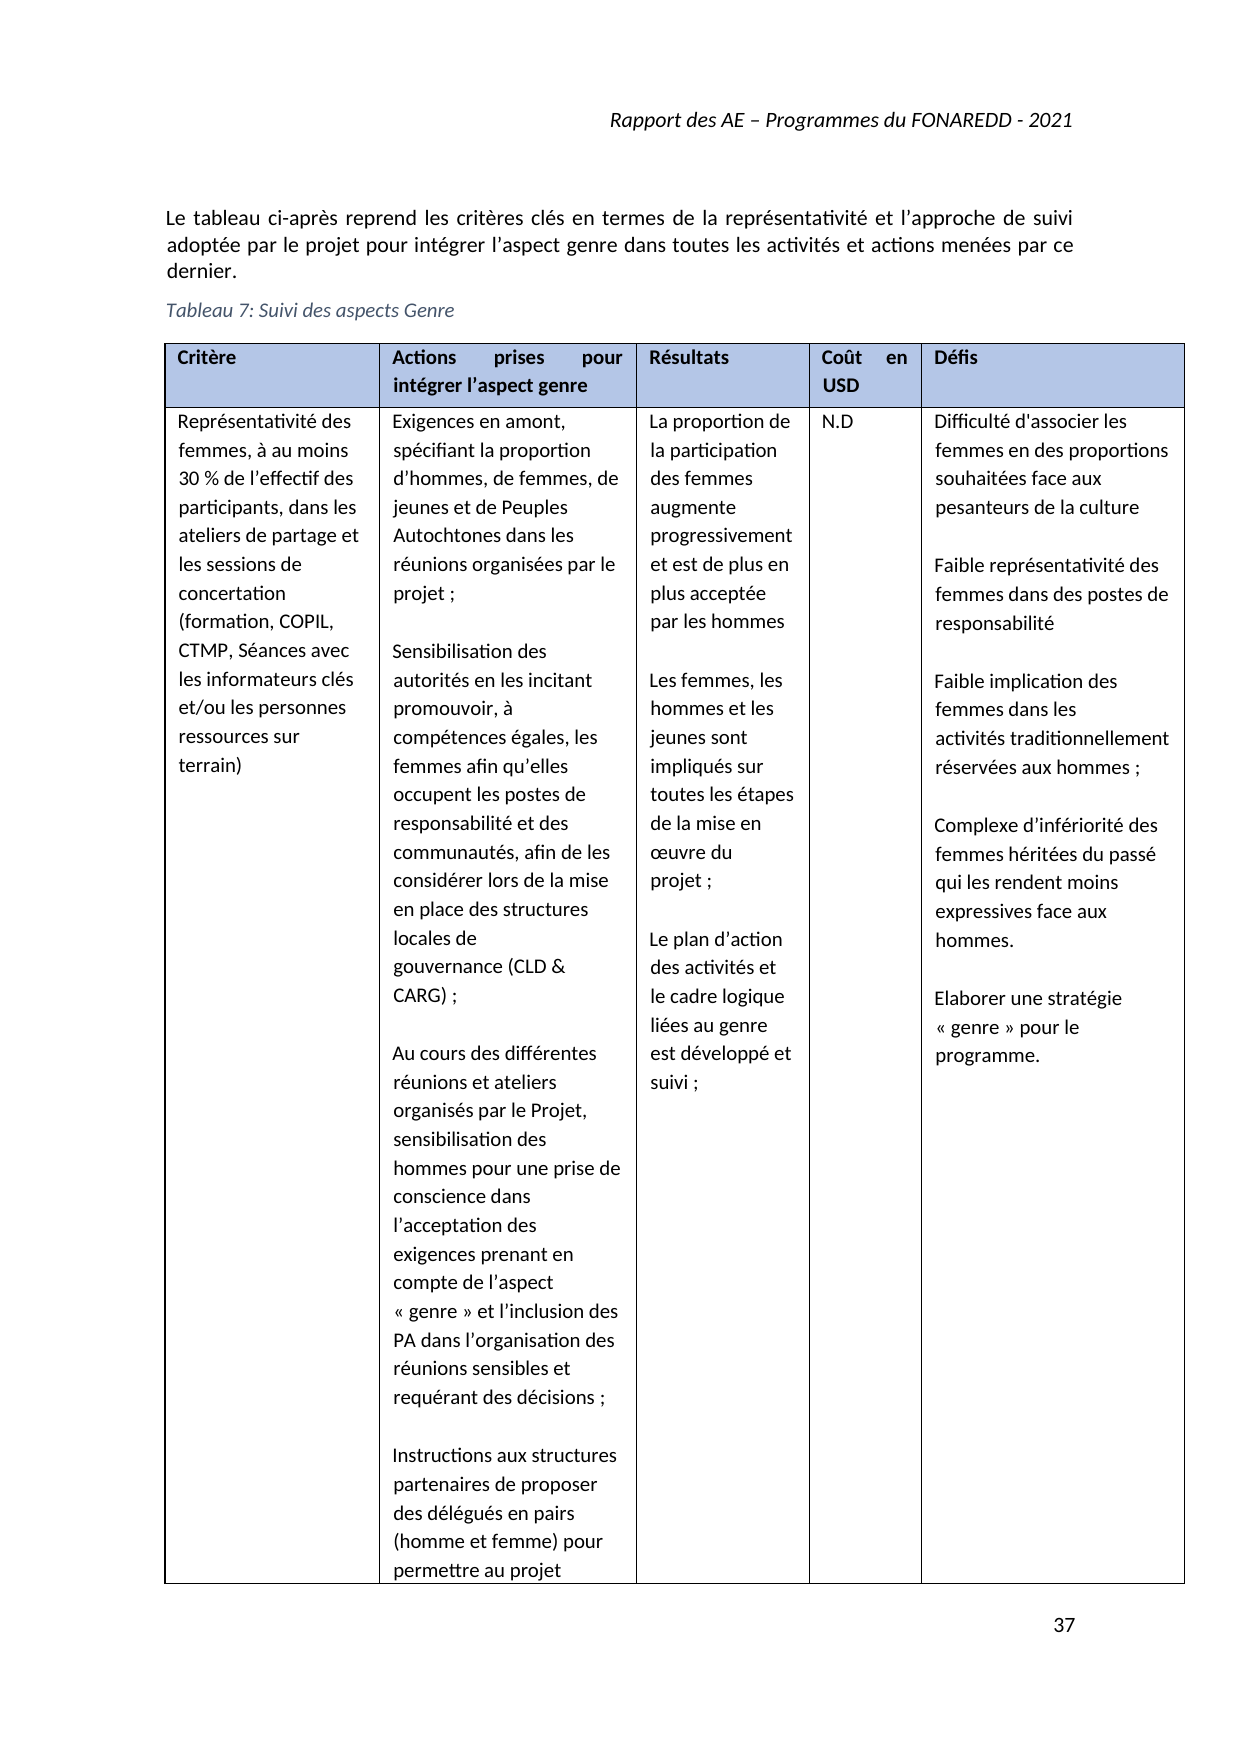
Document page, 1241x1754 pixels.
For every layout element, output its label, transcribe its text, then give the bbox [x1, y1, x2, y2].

table_header Actions prises pour intégrer l’aspect genre [380, 344, 636, 407]
table_header Résultats [637, 344, 809, 407]
text Le tableau ci-après reprend les critères clés en termes de la représentativité et l’approche de suivi adoptée par le projet pour intégrer l’aspect genre dans toutes les activités et actions menées par ce dernier. [166, 204, 1075, 284]
table_header Coût en USD [810, 344, 921, 407]
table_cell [637, 408, 809, 1582]
table_header Défis [922, 344, 1184, 407]
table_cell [166, 408, 379, 1582]
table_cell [922, 408, 1184, 1582]
text Tableau 7: Suivi des aspects Genre [166, 297, 1075, 322]
table_header Critère [166, 344, 379, 407]
table_cell N.D [810, 408, 921, 1582]
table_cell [380, 408, 636, 1582]
